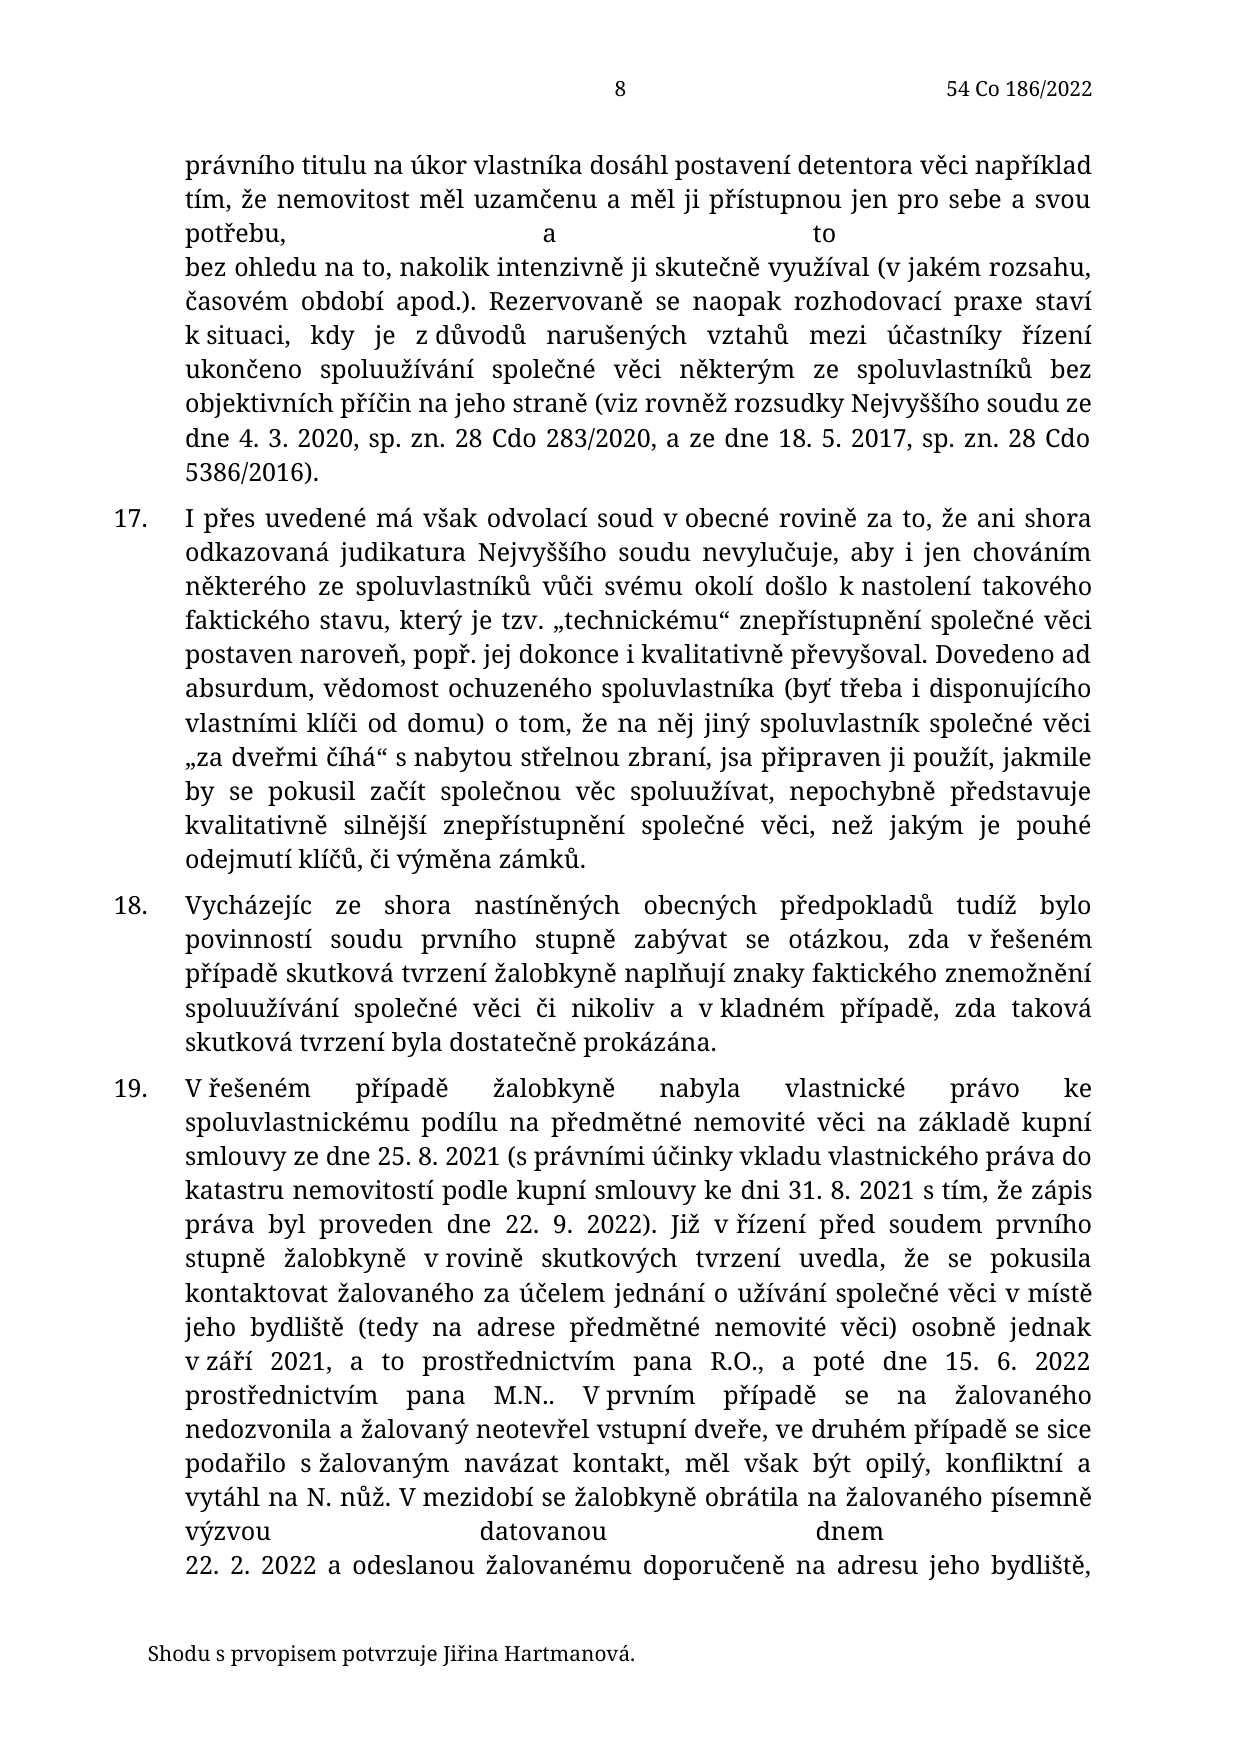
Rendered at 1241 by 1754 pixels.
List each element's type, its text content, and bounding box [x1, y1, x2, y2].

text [148, 148, 1092, 488]
text Vycházejíc ze shora nastíněných obecných předpokladů tudíž bylo povinností soudu prvního stupně zabývat se otázkou, zda v řešeném případě skutková tvrzení žalobkyně naplňují znaky faktického znemožnění spoluužívání společné věci či nikoliv a v kladném případě, zda taková skutková tvrzení byla dostatečně prokázána. [148, 888, 1092, 1058]
text I přes uvedené má však odvolací soud v obecné rovině za to, že ani shora odkazovaná judikatura Nejvyššího soudu nevylučuje, aby i jen chováním některého ze spoluvlastníků vůči svému okolí došlo k nastolení takového faktického stavu, který je tzv. „technickému“ znepřístupnění společné věci postaven naroveň, popř. jej dokonce i kvalitativně převyšoval. Dovedeno ad absurdum, vědomost ochuzeného spoluvlastníka (byť třeba i disponujícího vlastními klíči od domu) o tom, že na něj jiný spoluvlastník společné věci „za dveřmi číhá“ s nabytou střelnou zbraní, jsa připraven ji použít, jakmile by se pokusil začít společnou věc spoluužívat, nepochybně představuje kvalitativně silnější znepřístupnění společné věci, než jakým je pouhé odejmutí klíčů, či výměna zámků. [148, 501, 1092, 876]
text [148, 1071, 1092, 1582]
